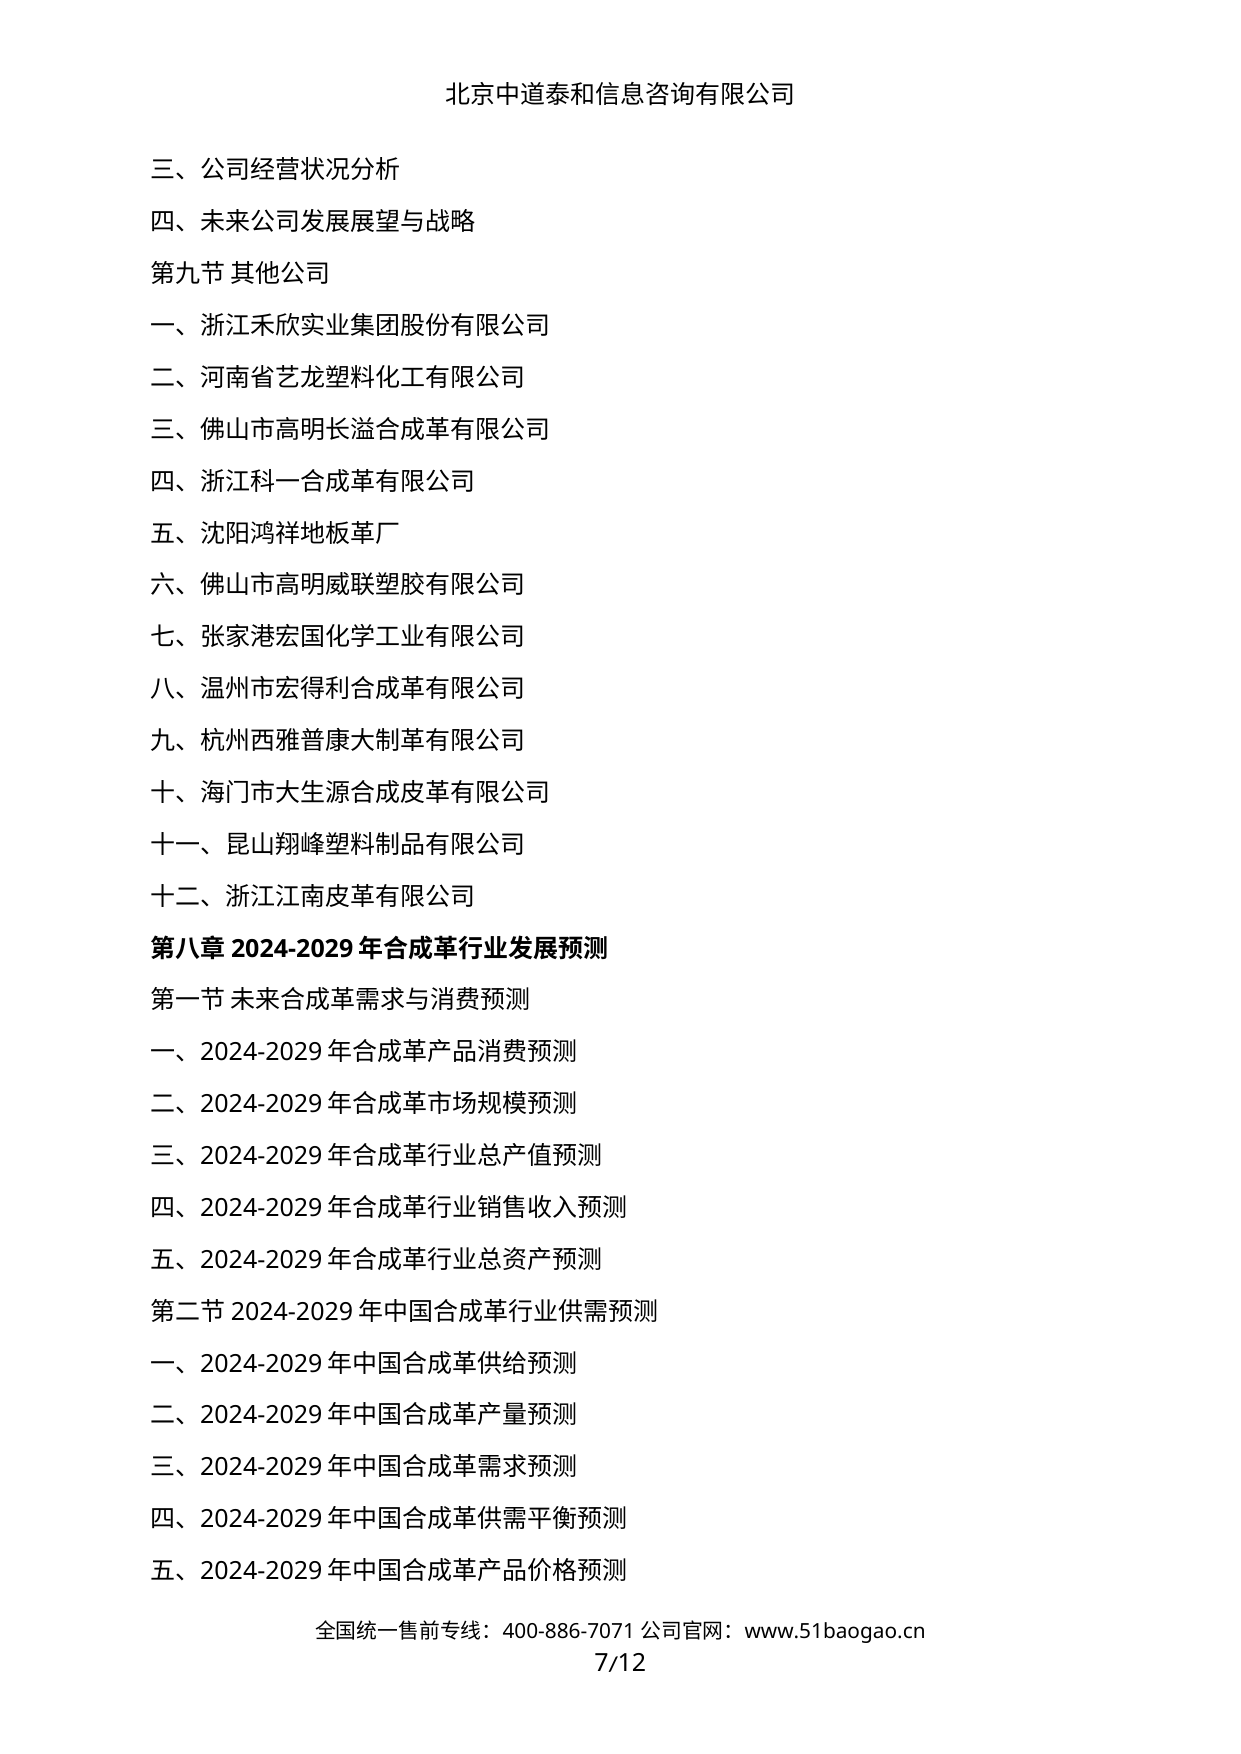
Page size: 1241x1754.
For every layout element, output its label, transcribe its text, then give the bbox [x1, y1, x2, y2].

text 十一、昆山翔峰塑料制品有限公司 [150, 824, 1090, 861]
text 七、张家港宏国化学工业有限公司 [150, 617, 1090, 653]
text 四、2024-2029年中国合成革供需平衡预测 [150, 1499, 1090, 1535]
text 八、温州市宏得利合成革有限公司 [150, 669, 1090, 705]
text 十二、浙江江南皮革有限公司 [150, 876, 1090, 912]
text 第八章 2024-2029年合成革行业发展预测 [150, 928, 1090, 964]
text 五、沈阳鸿祥地板革厂 [150, 513, 1090, 549]
text 第一节 未来合成革需求与消费预测 [150, 980, 1090, 1016]
text 一、浙江禾欣实业集团股份有限公司 [150, 306, 1090, 342]
text 六、佛山市高明威联塑胶有限公司 [150, 565, 1090, 601]
text 第九节 其他公司 [150, 254, 1090, 290]
text 一、2024-2029年合成革产品消费预测 [150, 1032, 1090, 1068]
text 二、2024-2029年中国合成革产量预测 [150, 1395, 1090, 1431]
text 第二节 2024-2029年中国合成革行业供需预测 [150, 1291, 1090, 1327]
text 二、河南省艺龙塑料化工有限公司 [150, 357, 1090, 394]
text 三、佛山市高明长溢合成革有限公司 [150, 409, 1090, 446]
text 九、杭州西雅普康大制革有限公司 [150, 721, 1090, 757]
text 四、2024-2029年合成革行业销售收入预测 [150, 1187, 1090, 1224]
text 五、2024-2029年中国合成革产品价格预测 [150, 1551, 1090, 1587]
text 三、2024-2029年中国合成革需求预测 [150, 1447, 1090, 1483]
text 十、海门市大生源合成皮革有限公司 [150, 772, 1090, 809]
text 一、2024-2029年中国合成革供给预测 [150, 1343, 1090, 1379]
text 五、2024-2029年合成革行业总资产预测 [150, 1239, 1090, 1276]
text 四、未来公司发展展望与战略 [150, 202, 1090, 238]
text 二、2024-2029年合成革市场规模预测 [150, 1084, 1090, 1120]
text 四、浙江科一合成革有限公司 [150, 461, 1090, 497]
text 三、2024-2029年合成革行业总产值预测 [150, 1136, 1090, 1172]
text 三、公司经营状况分析 [150, 150, 1090, 186]
